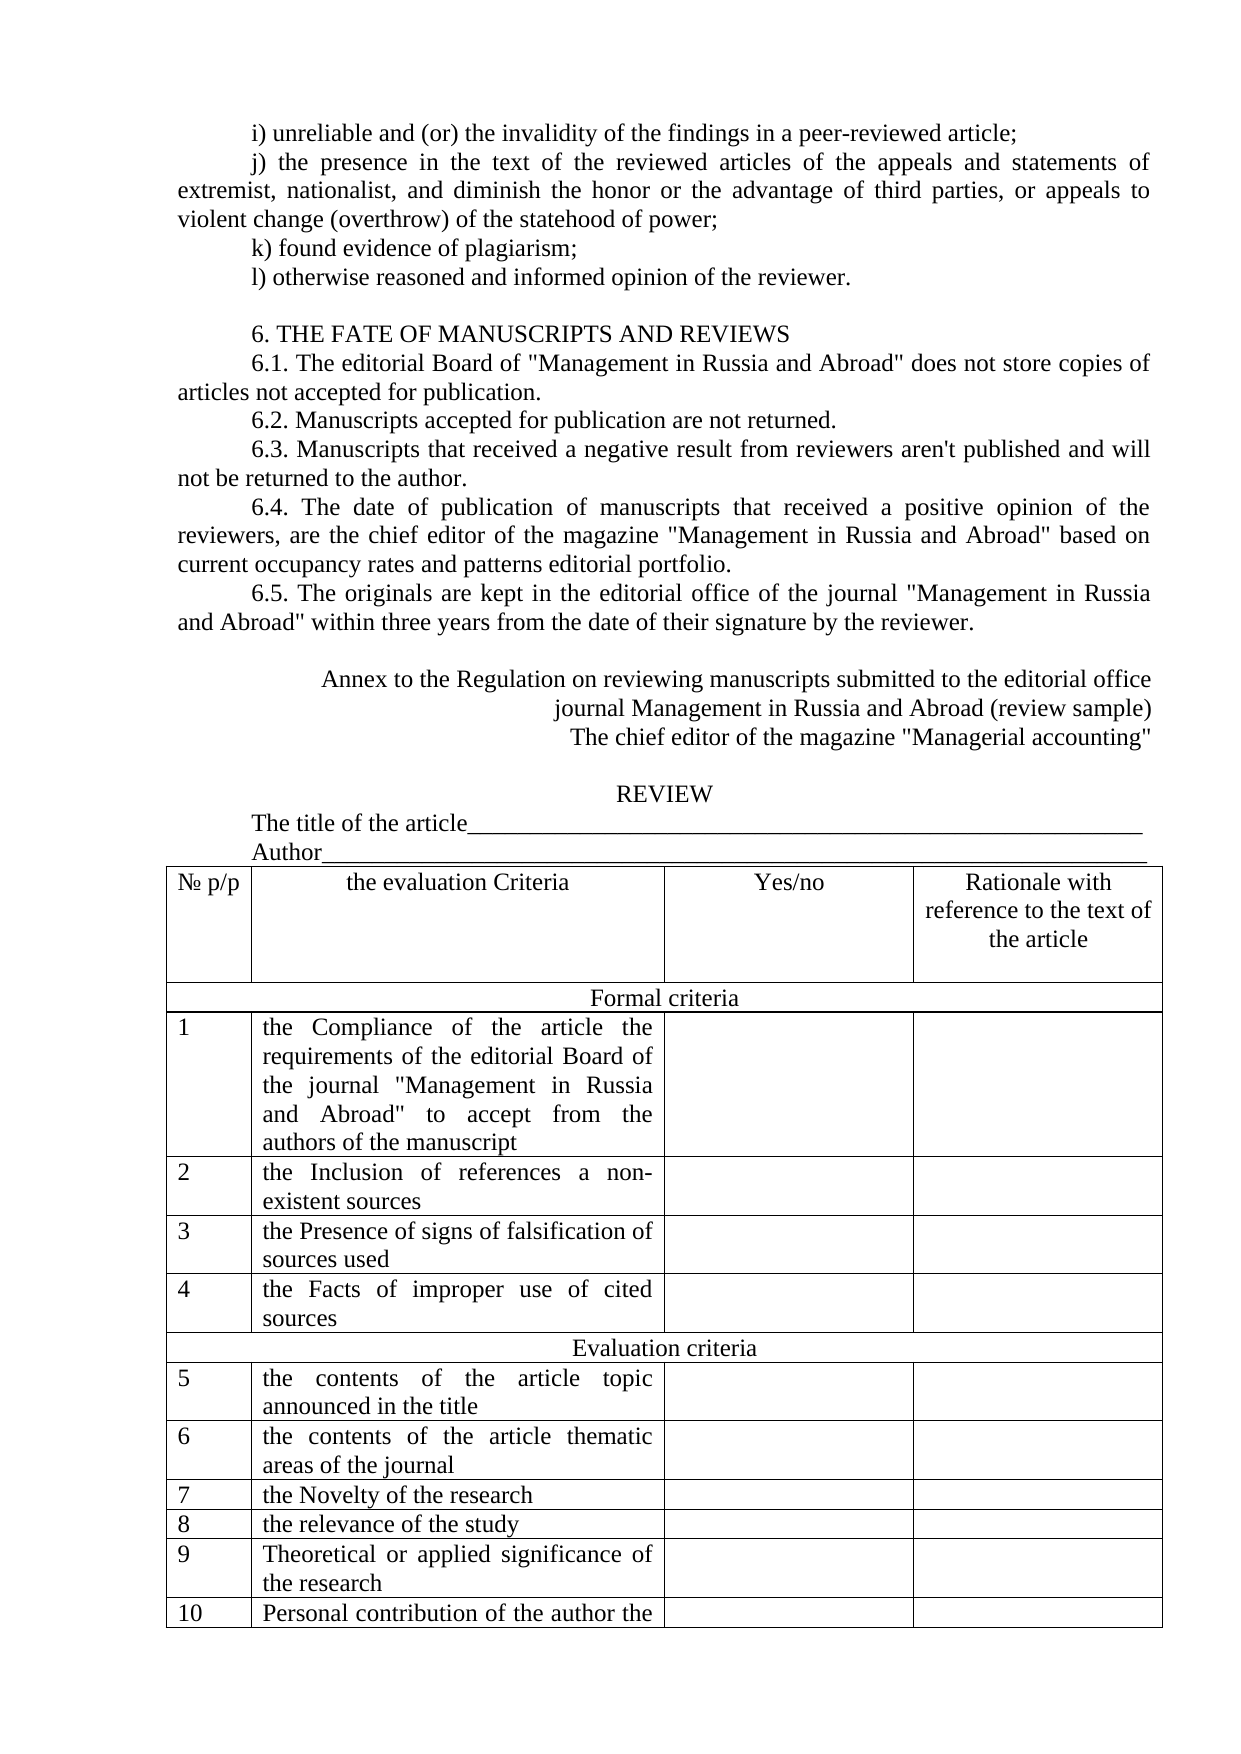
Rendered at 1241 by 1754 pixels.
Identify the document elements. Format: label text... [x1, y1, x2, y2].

table_cell [665, 1480, 913, 1508]
table_cell the relevance of the study [252, 1510, 664, 1538]
text k) found evidence of plagiarism; [177, 233, 1152, 262]
table_cell 4 [167, 1274, 251, 1332]
table_cell 6 [167, 1421, 251, 1479]
table_cell [665, 1216, 913, 1273]
table_cell [665, 1510, 913, 1538]
table_cell Formal criteria [167, 983, 1162, 1011]
text 6.1. The editorial Board of "Management in Russia and Abroad" does not store copies of articles not accepted for publication. [177, 348, 1152, 406]
table_cell [914, 1013, 1162, 1156]
table_header № p/p [167, 867, 251, 982]
table_cell [914, 1510, 1162, 1538]
table_cell 9 [167, 1539, 251, 1597]
text 6.3. Manuscripts that received a negative result from reviewers aren't published and will not be returned to the author. [177, 434, 1152, 492]
table_header Rationale with reference to the text of the article [914, 867, 1162, 982]
table_cell [665, 1598, 913, 1627]
table_cell [665, 1274, 913, 1332]
table_cell [665, 1539, 913, 1597]
table_cell 5 [167, 1363, 251, 1420]
table_cell [665, 1013, 913, 1156]
table_cell the Compliance of the article the requirements of the editorial Board of the journal "Management in Russia and Abroad" to accept from the authors of the manuscript [252, 1013, 664, 1156]
table_cell [914, 1274, 1162, 1332]
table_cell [252, 1598, 664, 1627]
table_cell [914, 1157, 1162, 1215]
text l) otherwise reasoned and informed opinion of the reviewer. [177, 262, 1152, 291]
table_cell the Presence of signs of falsification of sources used [252, 1216, 664, 1273]
table_cell the Facts of improper use of cited sources [252, 1274, 664, 1332]
table_cell the contents of the article topic announced in the title [252, 1363, 664, 1420]
table_cell [914, 1480, 1162, 1508]
table_cell 1 [167, 1013, 251, 1156]
table_cell the contents of the article thematic areas of the journal [252, 1421, 664, 1479]
table_cell Evaluation criteria [167, 1333, 1162, 1362]
table_cell 10 [167, 1598, 251, 1627]
table_cell [914, 1216, 1162, 1273]
table_cell [665, 1363, 913, 1420]
text j) the presence in the text of the reviewed articles of the appeals and statements of extremist, nationalist, and diminish the honor or the advantage of third parties, or appeals to violent change (overthrow) of the statehood of power; [177, 147, 1152, 233]
text i) unreliable and (or) the invalidity of the findings in a peer-reviewed article; [177, 118, 1152, 147]
table_cell [914, 1598, 1162, 1627]
table_cell [665, 1421, 913, 1479]
text Author__________________________________________________________________ [177, 837, 1152, 866]
text The chief editor of the magazine "Managerial accounting" [177, 722, 1152, 751]
text Annex to the Regulation on reviewing manuscripts submitted to the editorial office journal Management in Russia and Abroad (review sample) [177, 664, 1152, 722]
table_cell the Novelty of the research [252, 1480, 664, 1508]
table_header the evaluation Criteria [252, 867, 664, 982]
text 6. THE FATE OF MANUSCRIPTS AND REVIEWS [177, 319, 1152, 348]
text The title of the article______________________________________________________ [177, 808, 1152, 837]
table_cell 2 [167, 1157, 251, 1215]
text REVIEW [177, 779, 1152, 808]
table_cell 8 [167, 1510, 251, 1538]
text 6.2. Manuscripts accepted for publication are not returned. [177, 406, 1152, 434]
table_cell [914, 1421, 1162, 1479]
table_cell 7 [167, 1480, 251, 1508]
text 6.5. The originals are kept in the editorial office of the journal "Management in Russia and Abroad" within three years from the date of their signature by the reviewer. [177, 578, 1152, 636]
table_cell [665, 1157, 913, 1215]
table_cell the Inclusion of references a non-existent sources [252, 1157, 664, 1215]
table_cell [914, 1363, 1162, 1420]
table_cell 3 [167, 1216, 251, 1273]
table_header Yes/no [665, 867, 913, 982]
table_cell Theoretical or applied significance of the research [252, 1539, 664, 1597]
table_cell [914, 1539, 1162, 1597]
text 6.4. The date of publication of manuscripts that received a positive opinion of the reviewers, are the chief editor of the magazine "Management in Russia and Abroad" based on current occupancy rates and patterns editorial portfolio. [177, 492, 1152, 578]
